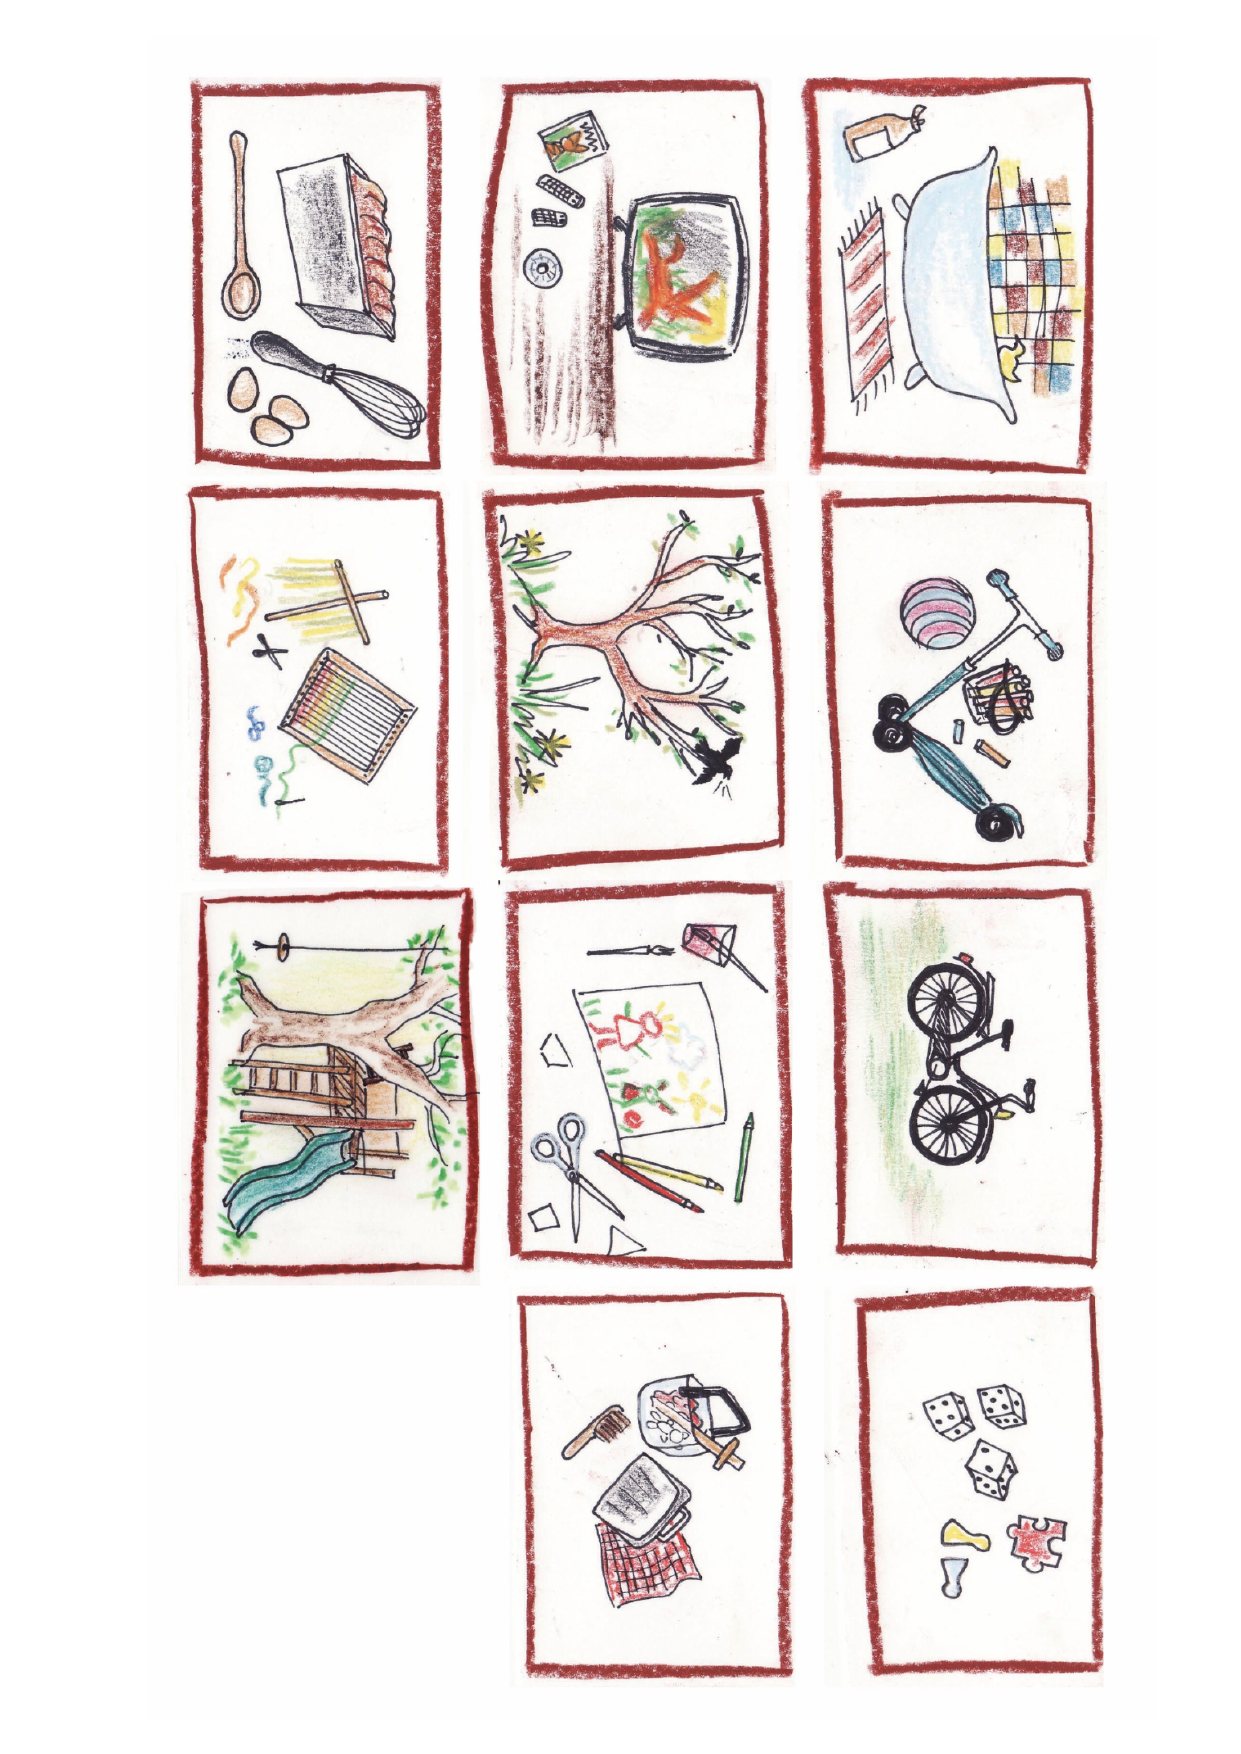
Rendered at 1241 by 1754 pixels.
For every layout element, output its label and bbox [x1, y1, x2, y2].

picture [147, 37, 1157, 1717]
